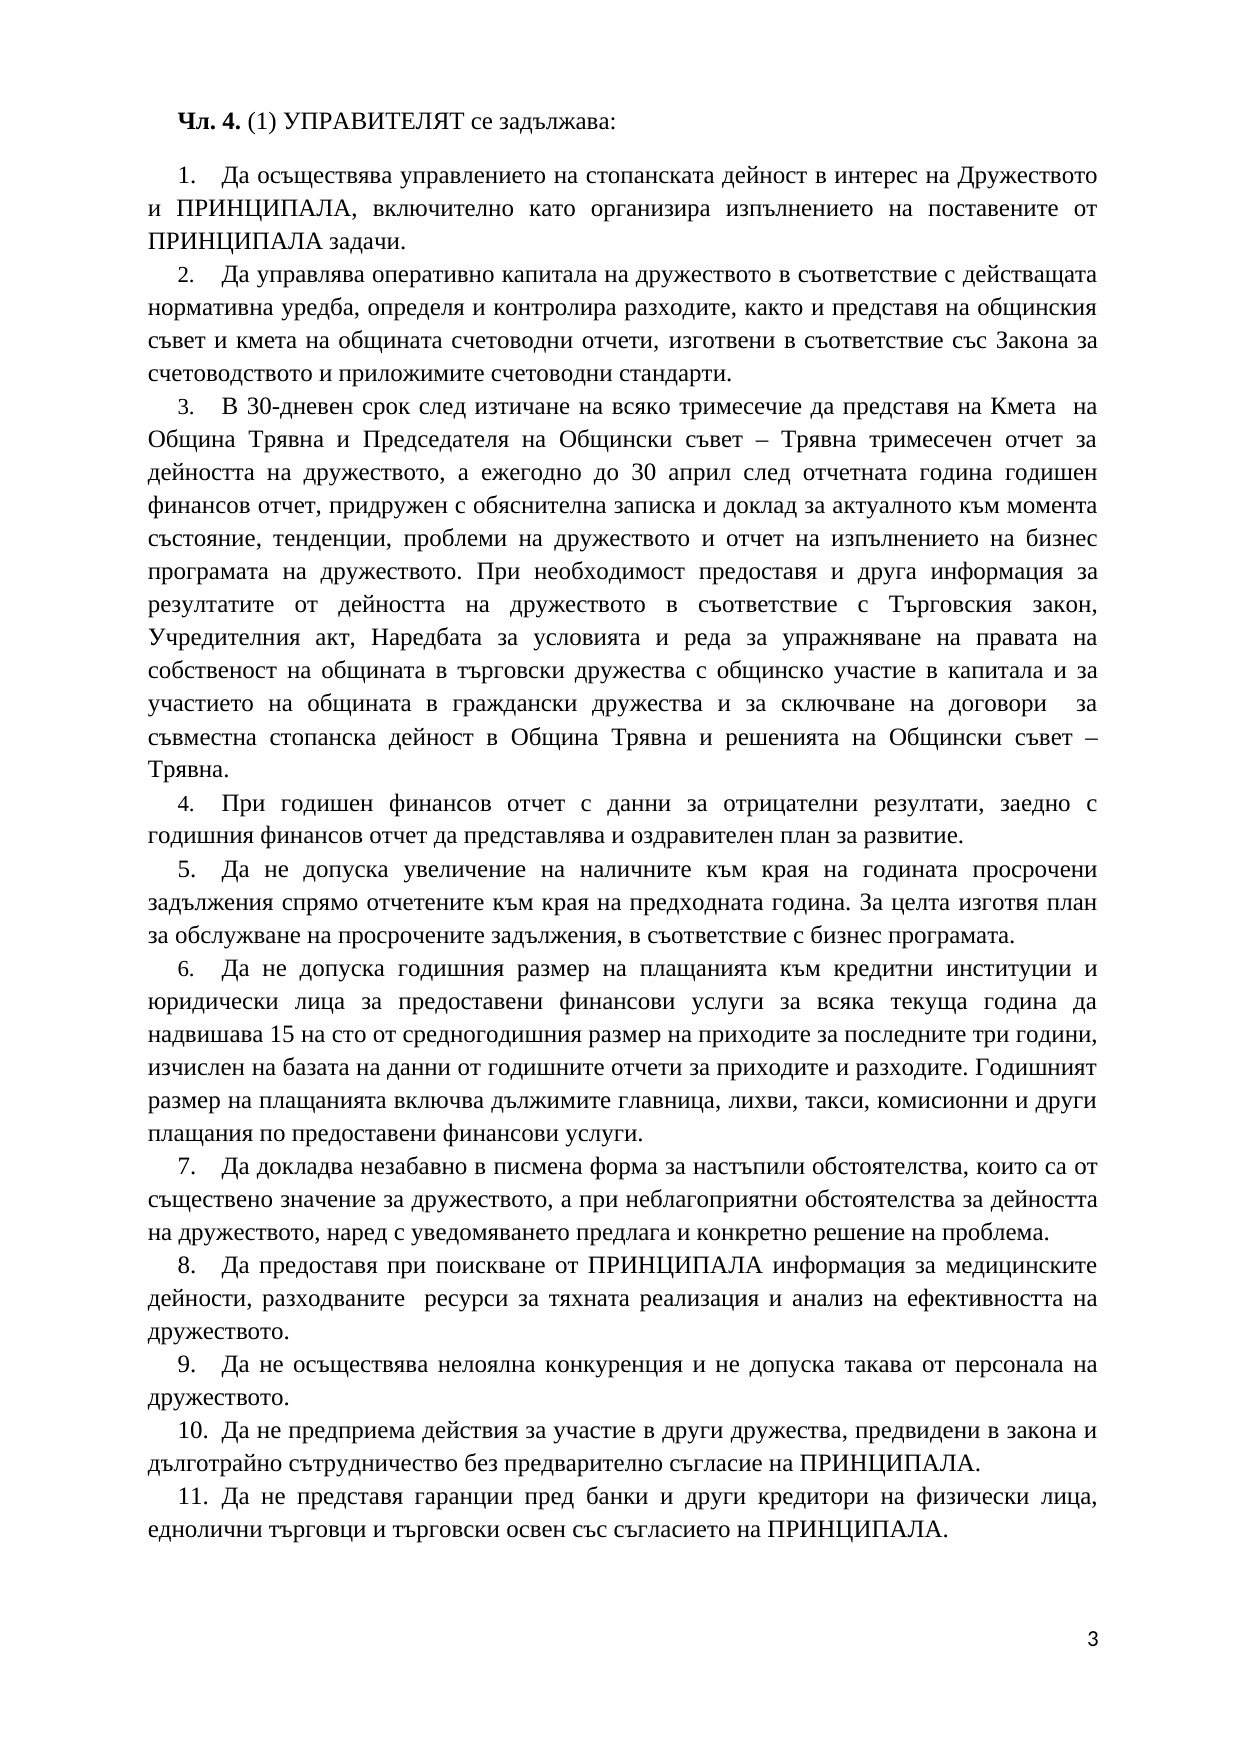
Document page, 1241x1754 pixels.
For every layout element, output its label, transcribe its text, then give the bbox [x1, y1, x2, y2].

list Да не осъществява нелоялна конкуренция и не допуска такава от персонала на дружеството. [148, 1349, 1098, 1411]
list При годишен финансов отчет с данни за отрицателни резултати, заедно с годишния финансов отчет да представлява и оздравителен план за развитие. [148, 788, 1098, 849]
text Чл. 4. (1) УПРАВИТЕЛЯТ се задължава: [148, 106, 1098, 135]
list Да не допуска годишния размер на плащанията към кредитни институции и юридически лица за предоставени финансови услуги за всяка текуща година да надвишава 15 на сто от средногодишния размер на приходите за последните три години, изчислен на базата на данни от годишните отчети за приходите и разходите. Годишният размер на плащанията включва дължимите главница, лихви, такси, комисионни и други плащания по предоставени финансови услуги. [148, 953, 1098, 1147]
list Да осъществява управлението на стопанската дейност в интерес на Дружеството и ПРИНЦИПАЛА, включително като организира изпълнението на поставените от ПРИНЦИПАЛА задачи. [148, 160, 1098, 255]
list Да не предприема действия за участие в други дружества, предвидени в закона и дълготрайно сътрудничество без предварително съгласие на ПРИНЦИПАЛА. [148, 1415, 1098, 1477]
list Да предоставя при поискване от ПРИНЦИПАЛА информация за медицинските дейности, разходваните ресурси за тяхната реализация и анализ на ефективността на дружеството. [148, 1250, 1098, 1345]
list Да не допуска увеличение на наличните към края на годината просрочени задължения спрямо отчетените към края на предходната година. За целта изготвя план за обслужване на просрочените задължения, в съответствие с бизнес програмата. [148, 854, 1098, 948]
list Да управлява оперативно капитала на дружеството в съответствие с действащата нормативна уредба, определя и контролира разходите, както и представя на общинския съвет и кмета на общината счетоводни отчети, изготвени в съответствие със Закона за счетоводството и приложимите счетоводни стандарти. [148, 259, 1098, 387]
list Да докладва незабавно в писмена форма за настъпили обстоятелства, които са от съществено значение за дружеството, а при неблагоприятни обстоятелства за дейността на дружеството, наред с уведомяването предлага и конкретно решение на проблема. [148, 1151, 1098, 1246]
list Да не представя гаранции пред банки и други кредитори на физически лица, еднолични търговци и търговски освен със съгласието на ПРИНЦИПАЛА. [148, 1481, 1098, 1543]
list В 30-дневен срок след изтичане на всяко тримесечие да представя на Кмета на Община Трявна и Председателя на Общински съвет – Трявна тримесечен отчет за дейността на дружеството, а ежегодно до 30 април след отчетната година годишен финансов отчет, придружен с обяснителна записка и доклад за актуалното към момента състояние, тенденции, проблеми на дружеството и отчет на изпълнението на бизнес програмата на дружеството. При необходимост предоставя и друга информация за резултатите от дейността на дружеството в съответствие с Търговския закон, Учредителния акт, Наредбата за условията и реда за упражняване на правата на собственост на общината в търговски дружества с общинско участие в капитала и за участието на общината в граждански дружества и за сключване на договори за съвместна стопанска дейност в Община Трявна и решенията на Общински съвет – Трявна. [148, 391, 1098, 783]
